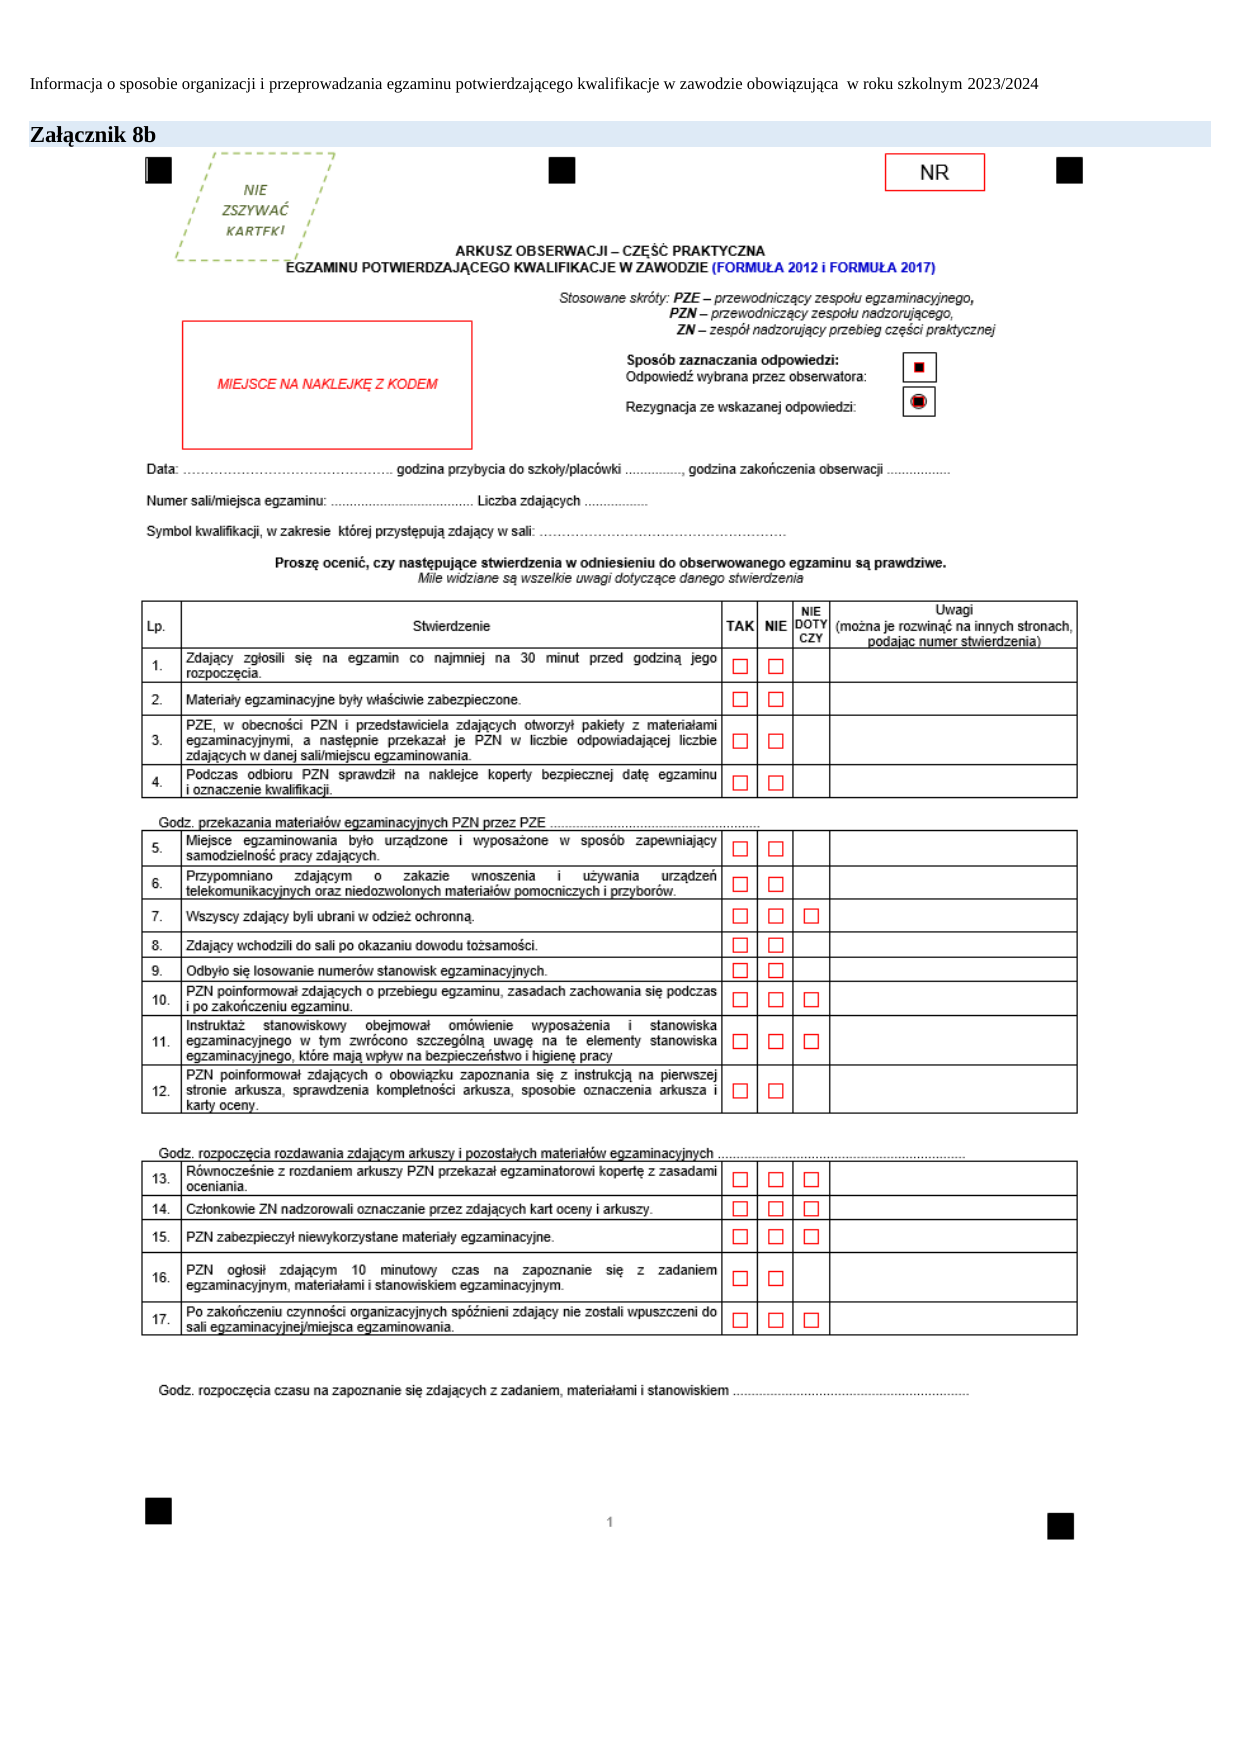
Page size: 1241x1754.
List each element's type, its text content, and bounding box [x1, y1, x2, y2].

text Załącznik 8b [29, 121, 1211, 147]
picture [125, 147, 1116, 1546]
